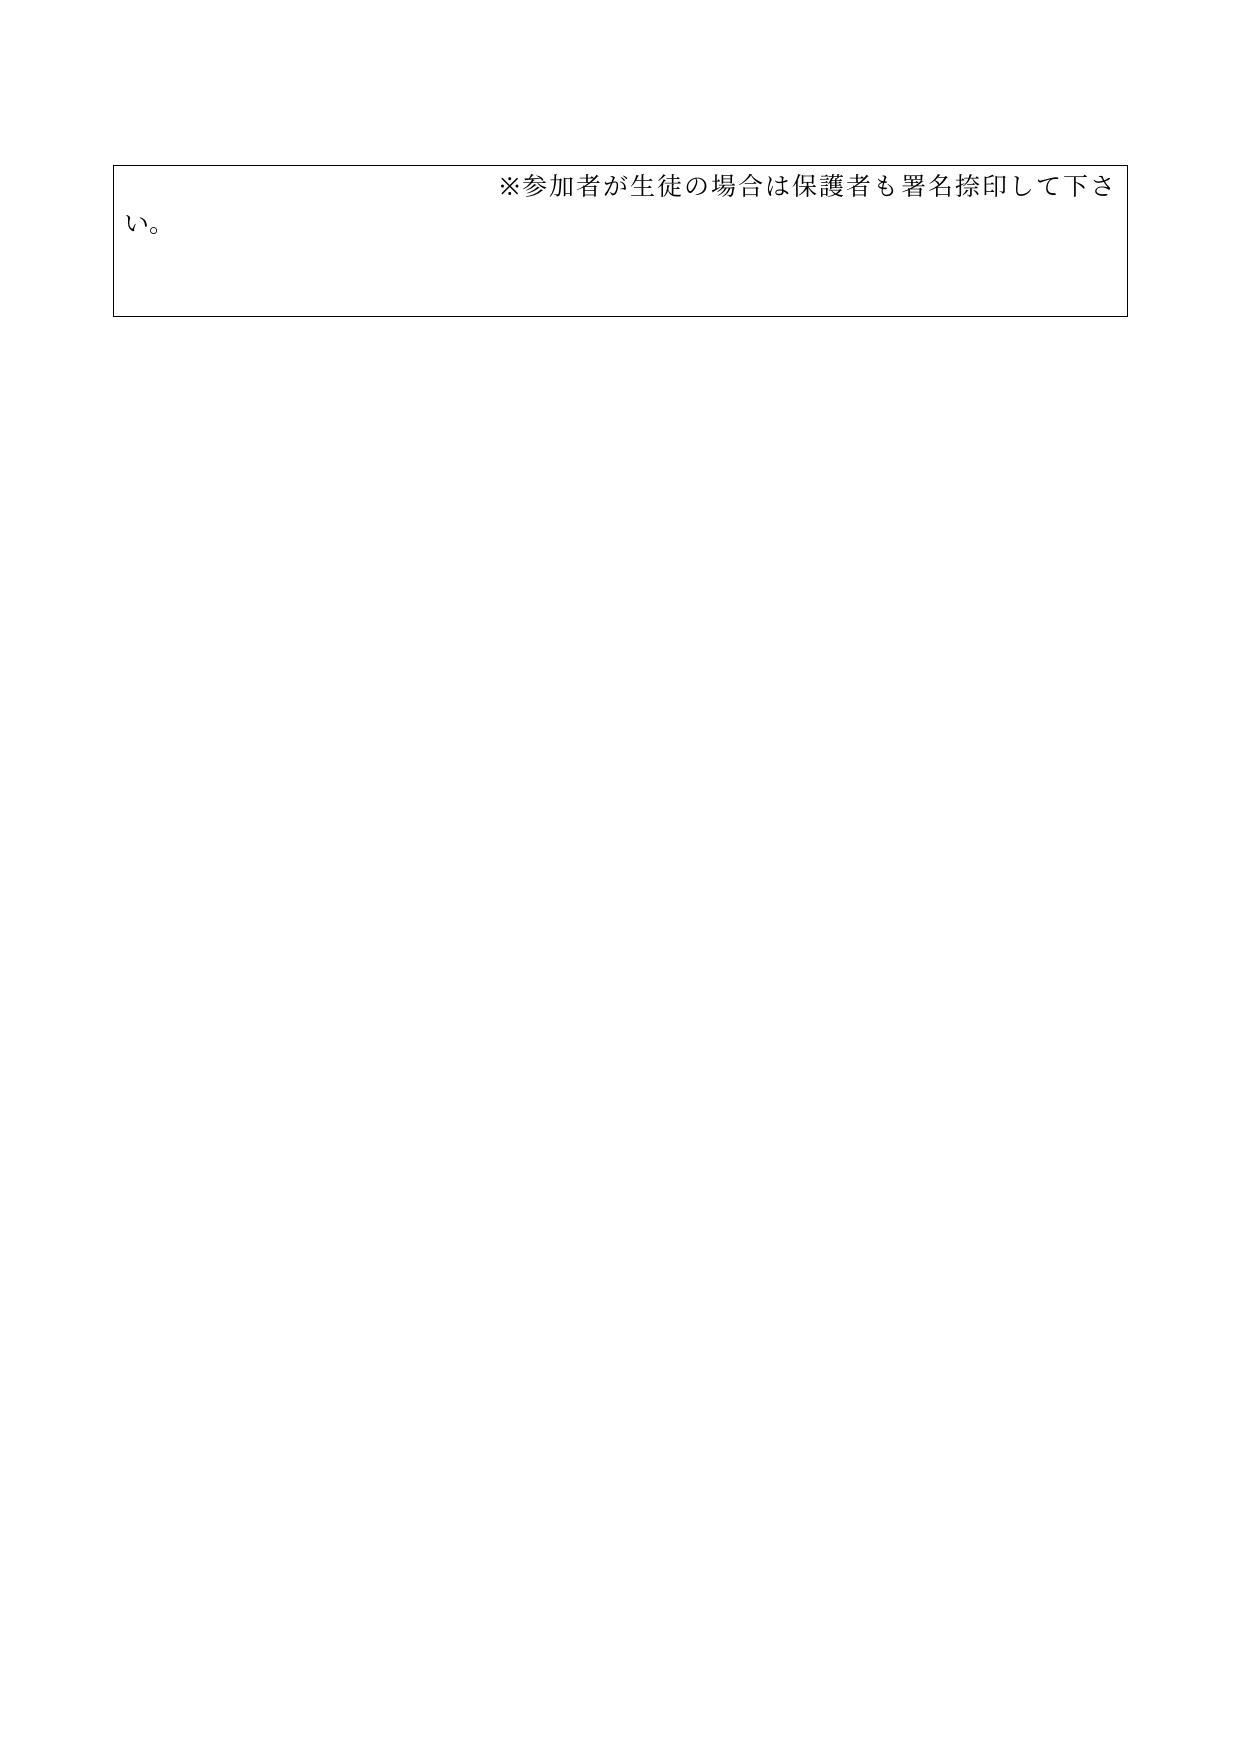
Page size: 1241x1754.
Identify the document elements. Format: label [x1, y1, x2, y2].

table_header [114, 166, 1127, 316]
